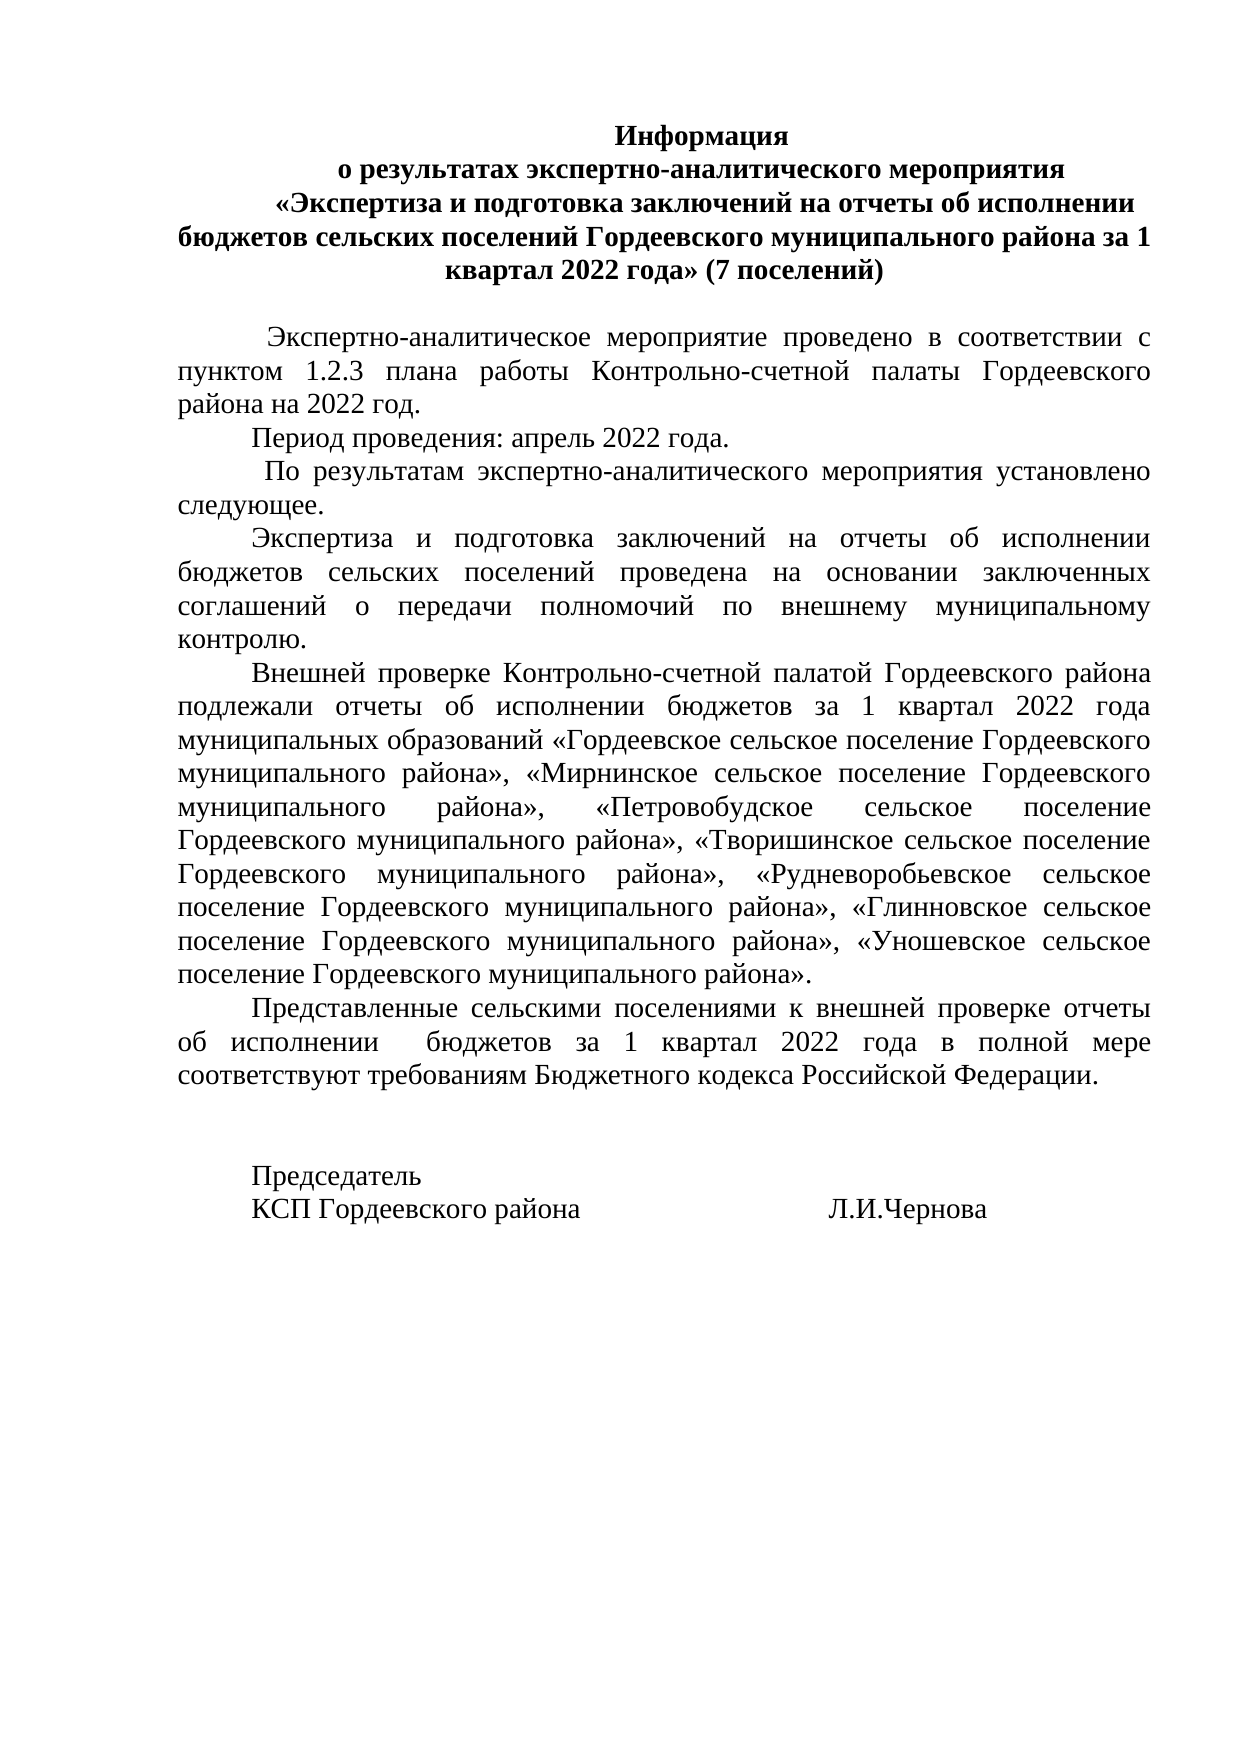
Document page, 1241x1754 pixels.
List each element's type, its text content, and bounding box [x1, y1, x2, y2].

text Внешней проверке Контрольно-счетной палатой Гордеевского района подлежали отчеты об исполнении бюджетов за 1 квартал 2022 года муниципальных образований «Гордеевское сельское поселение Гордеевского муниципального района», «Мирнинское сельское поселение Гордеевского муниципального района», «Петровобудское сельское поселение Гордеевского муниципального района», «Творишинское сельское поселение Гордеевского муниципального района», «Рудневоробьевское сельское поселение Гордеевского муниципального района», «Глинновское сельское поселение Гордеевского муниципального района», «Уношевское сельское поселение Гордеевского муниципального района». [177, 655, 1152, 990]
text Период проведения: апрель 2022 года. [177, 420, 1152, 453]
text Представленные сельскими поселениями к внешней проверке отчеты об исполнении бюджетов за 1 квартал 2022 года в полной мере соответствуют требованиям Бюджетного кодекса Российской Федерации. [177, 990, 1152, 1091]
text о результатах экспертно-аналитического мероприятия [177, 152, 1152, 185]
text «Экспертиза и подготовка заключений на отчеты об исполнении бюджетов сельских поселений Гордеевского муниципального района за 1 квартал 2022 года» (7 поселений) [177, 185, 1152, 286]
text Информация [177, 118, 1152, 152]
text Председатель [177, 1158, 1152, 1191]
text По результатам экспертно-аналитического мероприятия установлено следующее. [177, 453, 1152, 521]
text Экспертно-аналитическое мероприятие проведено в соответствии с пунктом 1.2.3 плана работы Контрольно-счетной палаты Гордеевского района на 2022 год. [177, 319, 1152, 420]
text Экспертиза и подготовка заключений на отчеты об исполнении бюджетов сельских поселений проведена на основании заключенных соглашений о передачи полномочий по внешнему муниципальному контролю. [177, 521, 1152, 655]
text КСП Гордеевского района Л.И.Чернова [177, 1191, 1152, 1225]
